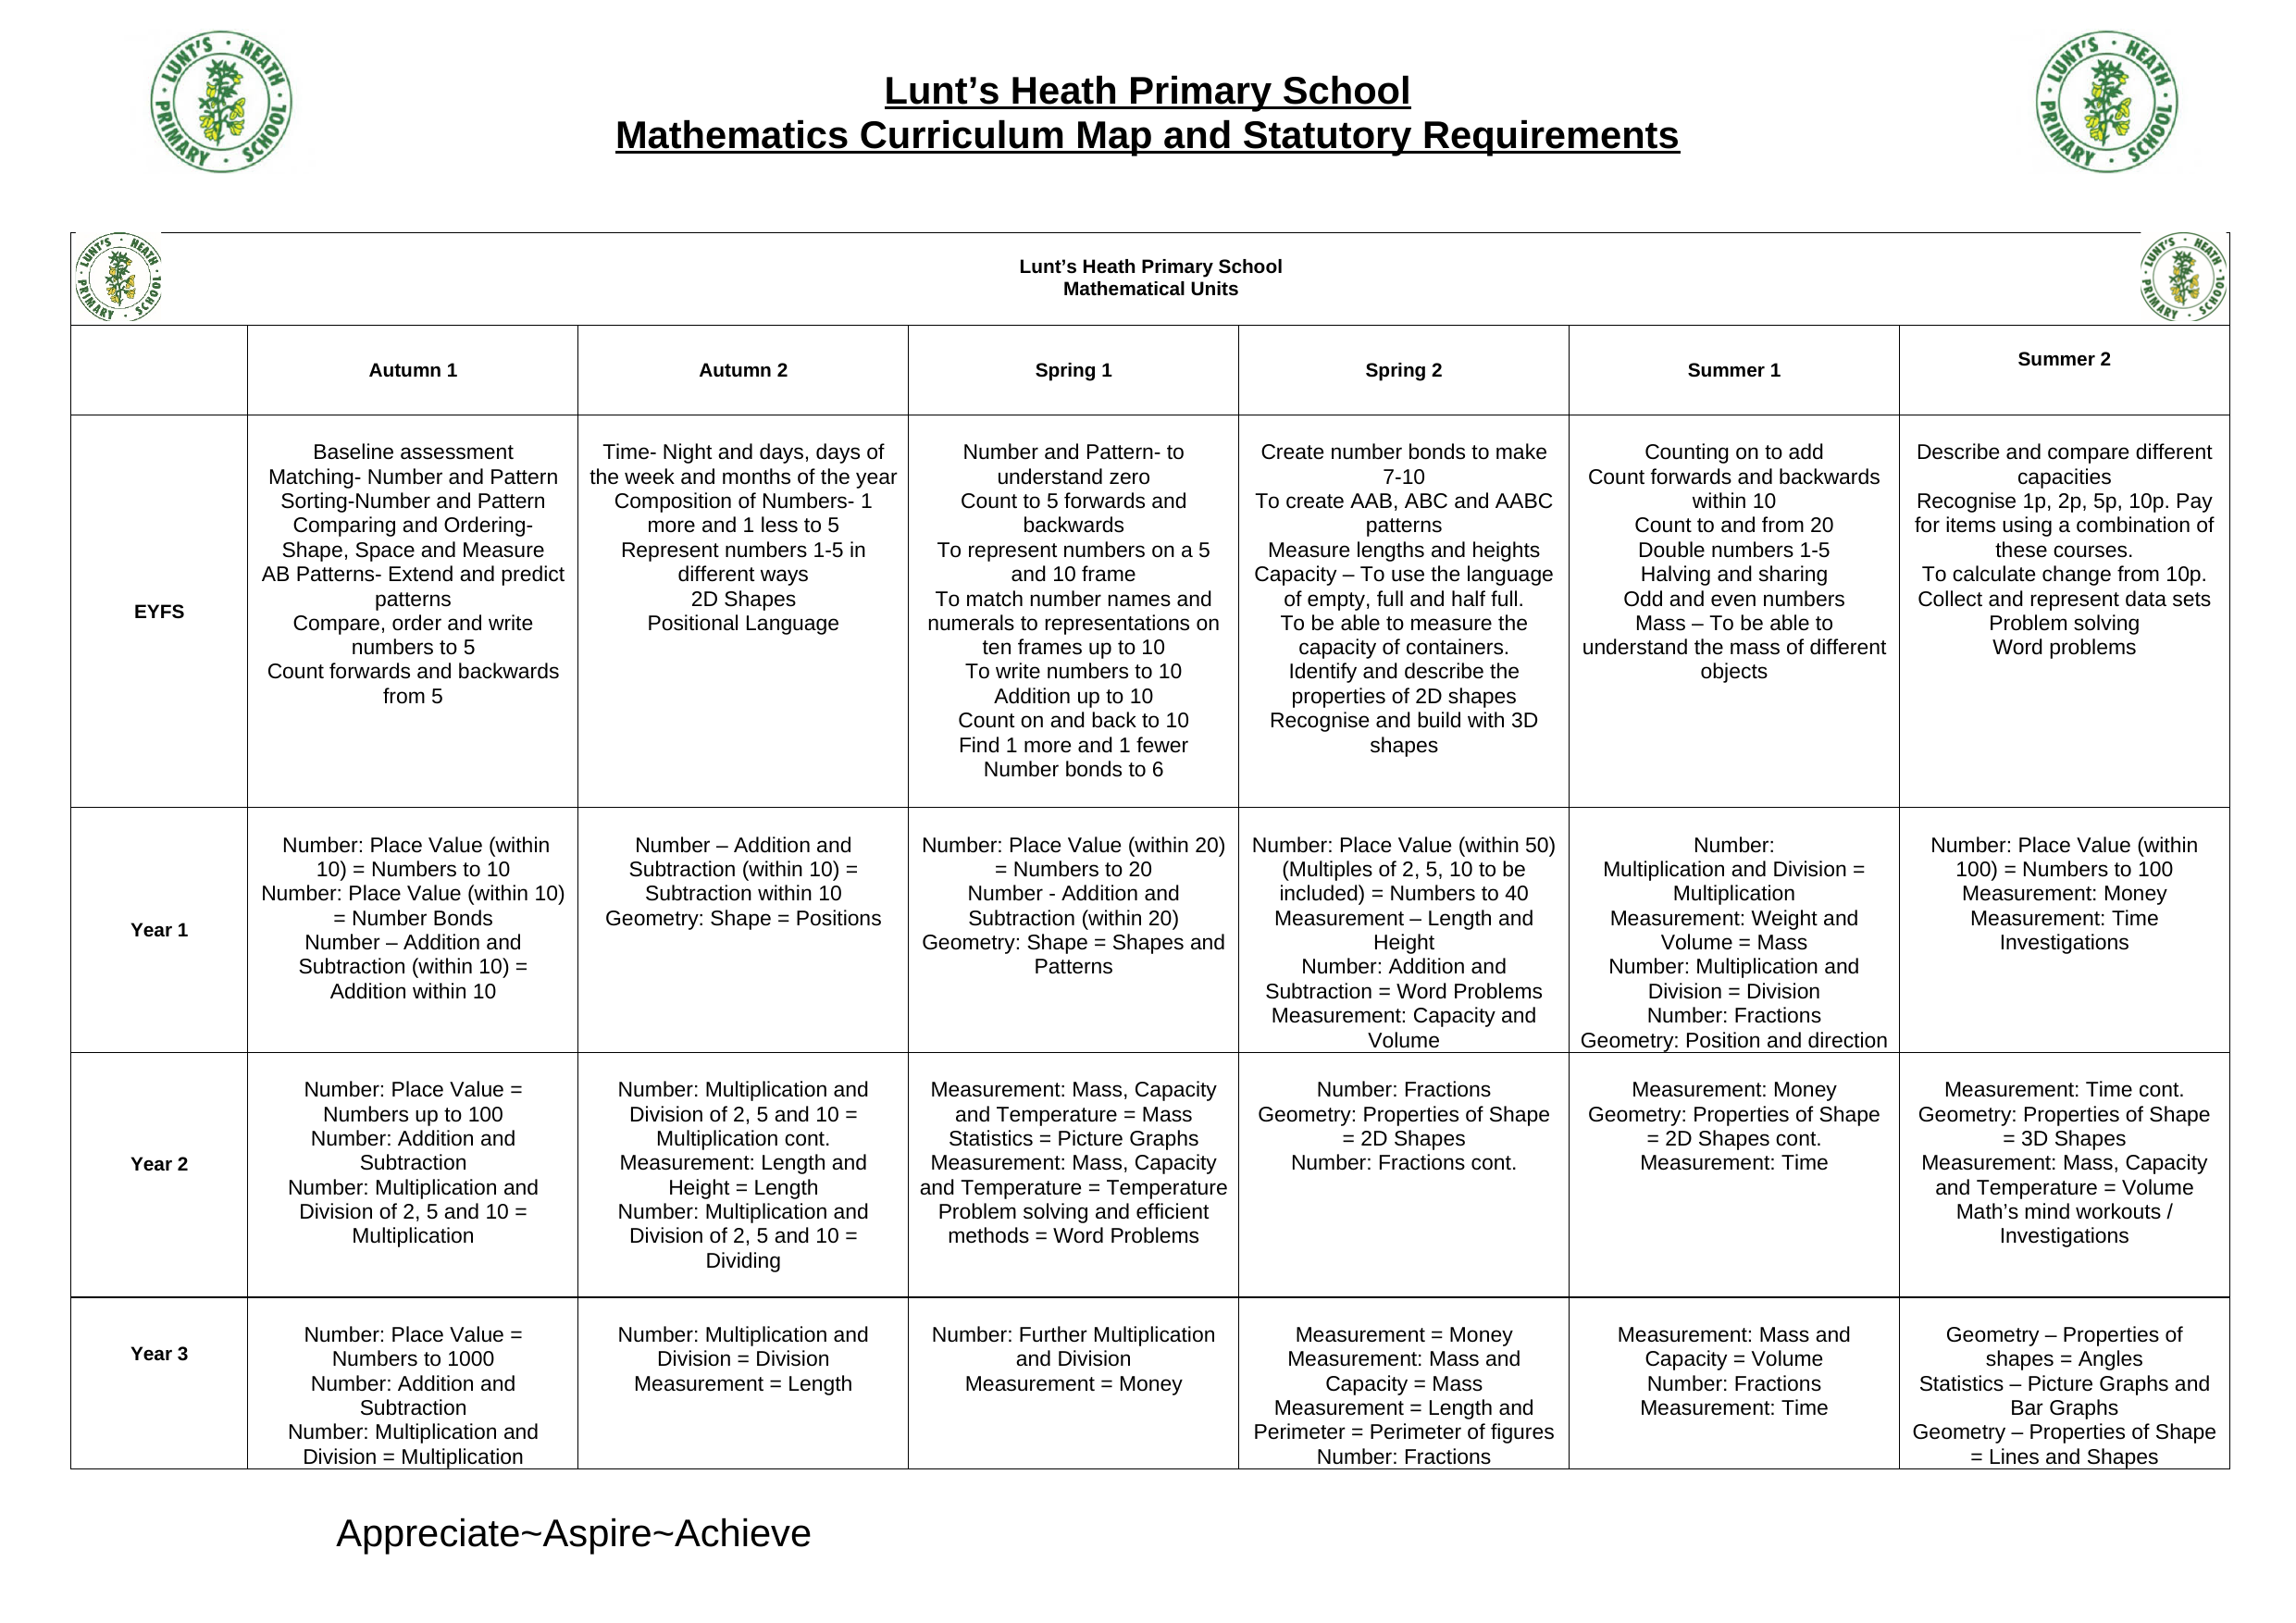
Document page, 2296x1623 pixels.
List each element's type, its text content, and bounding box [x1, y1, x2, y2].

table_cell Year 2 [71, 1053, 247, 1296]
table_cell Number: Fractions Geometry: Properties of Shape = 2D Shapes Number: Fractions cont. [1239, 1053, 1569, 1296]
table_cell Year 3 [71, 1298, 247, 1468]
table_cell Number: Further Multiplication and Division Measurement = Money [909, 1298, 1238, 1468]
table_cell Number – Addition and Subtraction (within 10) = Subtraction within 10 Geometry: Shape = Positions [578, 808, 908, 1052]
table_cell Number: Multiplication and Division = Division Measurement = Length [578, 1298, 908, 1468]
table_cell Number: Place Value (within 50) (Multiples of 2, 5, 10 to be included) = Numbers to 40 Measurement – Length and Height Number: Addition and Subtraction = Word Problems Measurement: Capacity and Volume [1239, 808, 1569, 1052]
table_cell Number: Place Value = Numbers up to 100 Number: Addition and Subtraction Number: Multiplication and Division of 2, 5 and 10 = Multiplication [248, 1053, 577, 1296]
table_cell Spring 2 [1239, 326, 1569, 415]
picture [2139, 232, 2226, 319]
table_cell Summer 1 [1570, 326, 1899, 415]
table_cell Number: Place Value = Numbers to 1000 Number: Addition and Subtraction Number: Multiplication and Division = Multiplication [248, 1298, 577, 1468]
table_cell Autumn 2 [578, 326, 908, 415]
table_header Lunt’s Heath Primary School Mathematical Units [71, 233, 2229, 325]
table_cell Spring 1 [909, 326, 1238, 415]
table_cell Summer 2 [1900, 326, 2229, 415]
table_cell Number and Pattern- to understand zero Count to 5 forwards and backwards To represent numbers on a 5 and 10 frame To match number names and numerals to representations on ten frames up to 10 To write numbers to 10 Addition up to 10 Count on and back to 10 Find 1 more and 1 fewer Number bonds to 6 [909, 415, 1238, 807]
table_cell Number: Place Value (within 10) = Numbers to 10 Number: Place Value (within 10) = Number Bonds Number – Addition and Subtraction (within 10) = Addition within 10 [248, 808, 577, 1052]
table_cell Number: Multiplication and Division of 2, 5 and 10 = Multiplication cont. Measurement: Length and Height = Length Number: Multiplication and Division of 2, 5 and 10 = Dividing [578, 1053, 908, 1296]
table_cell Number: Place Value (within 20) = Numbers to 20 Number - Addition and Subtraction (within 20) Geometry: Shape = Shapes and Patterns [909, 808, 1238, 1052]
table_cell Year 1 [71, 808, 247, 1052]
table_cell EYFS [71, 415, 247, 807]
table_cell Create number bonds to make 7-10 To create AAB, ABC and AABC patterns Measure lengths and heights Capacity – To use the language of empty, full and half full. To be able to measure the capacity of containers. Identify and describe the properties of 2D shapes Recognise and build with 3D shapes [1239, 415, 1569, 807]
table_cell [71, 326, 247, 415]
picture [74, 232, 161, 320]
table_cell Measurement: Mass, Capacity and Temperature = Mass Statistics = Picture Graphs Measurement: Mass, Capacity and Temperature = Temperature Problem solving and efficient methods = Word Problems [909, 1053, 1238, 1296]
picture [2009, 29, 2203, 174]
table_cell Describe and compare different capacities Recognise 1p, 2p, 5p, 10p. Pay for items using a combination of these courses. To calculate change from 10p. Collect and represent data sets Problem solving Word problems [1900, 415, 2229, 807]
table_cell Autumn 1 [248, 326, 577, 415]
picture [124, 29, 316, 174]
table_cell Counting on to add Count forwards and backwards within 10 Count to and from 20 Double numbers 1-5 Halving and sharing Odd and even numbers Mass – To be able to understand the mass of different objects [1570, 415, 1899, 807]
table_cell Geometry – Properties of shapes = Angles Statistics – Picture Graphs and Bar Graphs Geometry – Properties of Shape = Lines and Shapes [1900, 1298, 2229, 1468]
table_cell Measurement: Time cont. Geometry: Properties of Shape = 3D Shapes Measurement: Mass, Capacity and Temperature = Volume Math’s mind workouts / Investigations [1900, 1053, 2229, 1296]
table_cell Number: Multiplication and Division = Multiplication Measurement: Weight and Volume = Mass Number: Multiplication and Division = Division Number: Fractions Geometry: Position and direction [1570, 808, 1899, 1052]
table_cell Measurement: Money Geometry: Properties of Shape = 2D Shapes cont. Measurement: Time [1570, 1053, 1899, 1296]
table_cell Time- Night and days, days of the week and months of the year Composition of Numbers- 1 more and 1 less to 5 Represent numbers 1-5 in different ways 2D Shapes Positional Language [578, 415, 908, 807]
table_cell Baseline assessment Matching- Number and Pattern Sorting-Number and Pattern Comparing and Ordering- Shape, Space and Measure AB Patterns- Extend and predict patterns Compare, order and write numbers to 5 Count forwards and backwards from 5 [248, 415, 577, 807]
table_cell Measurement = Money Measurement: Mass and Capacity = Mass Measurement = Length and Perimeter = Perimeter of figures Number: Fractions [1239, 1298, 1569, 1468]
table_cell Number: Place Value (within 100) = Numbers to 100 Measurement: Money Measurement: Time Investigations [1900, 808, 2229, 1052]
table_cell Measurement: Mass and Capacity = Volume Number: Fractions Measurement: Time [1570, 1298, 1899, 1468]
